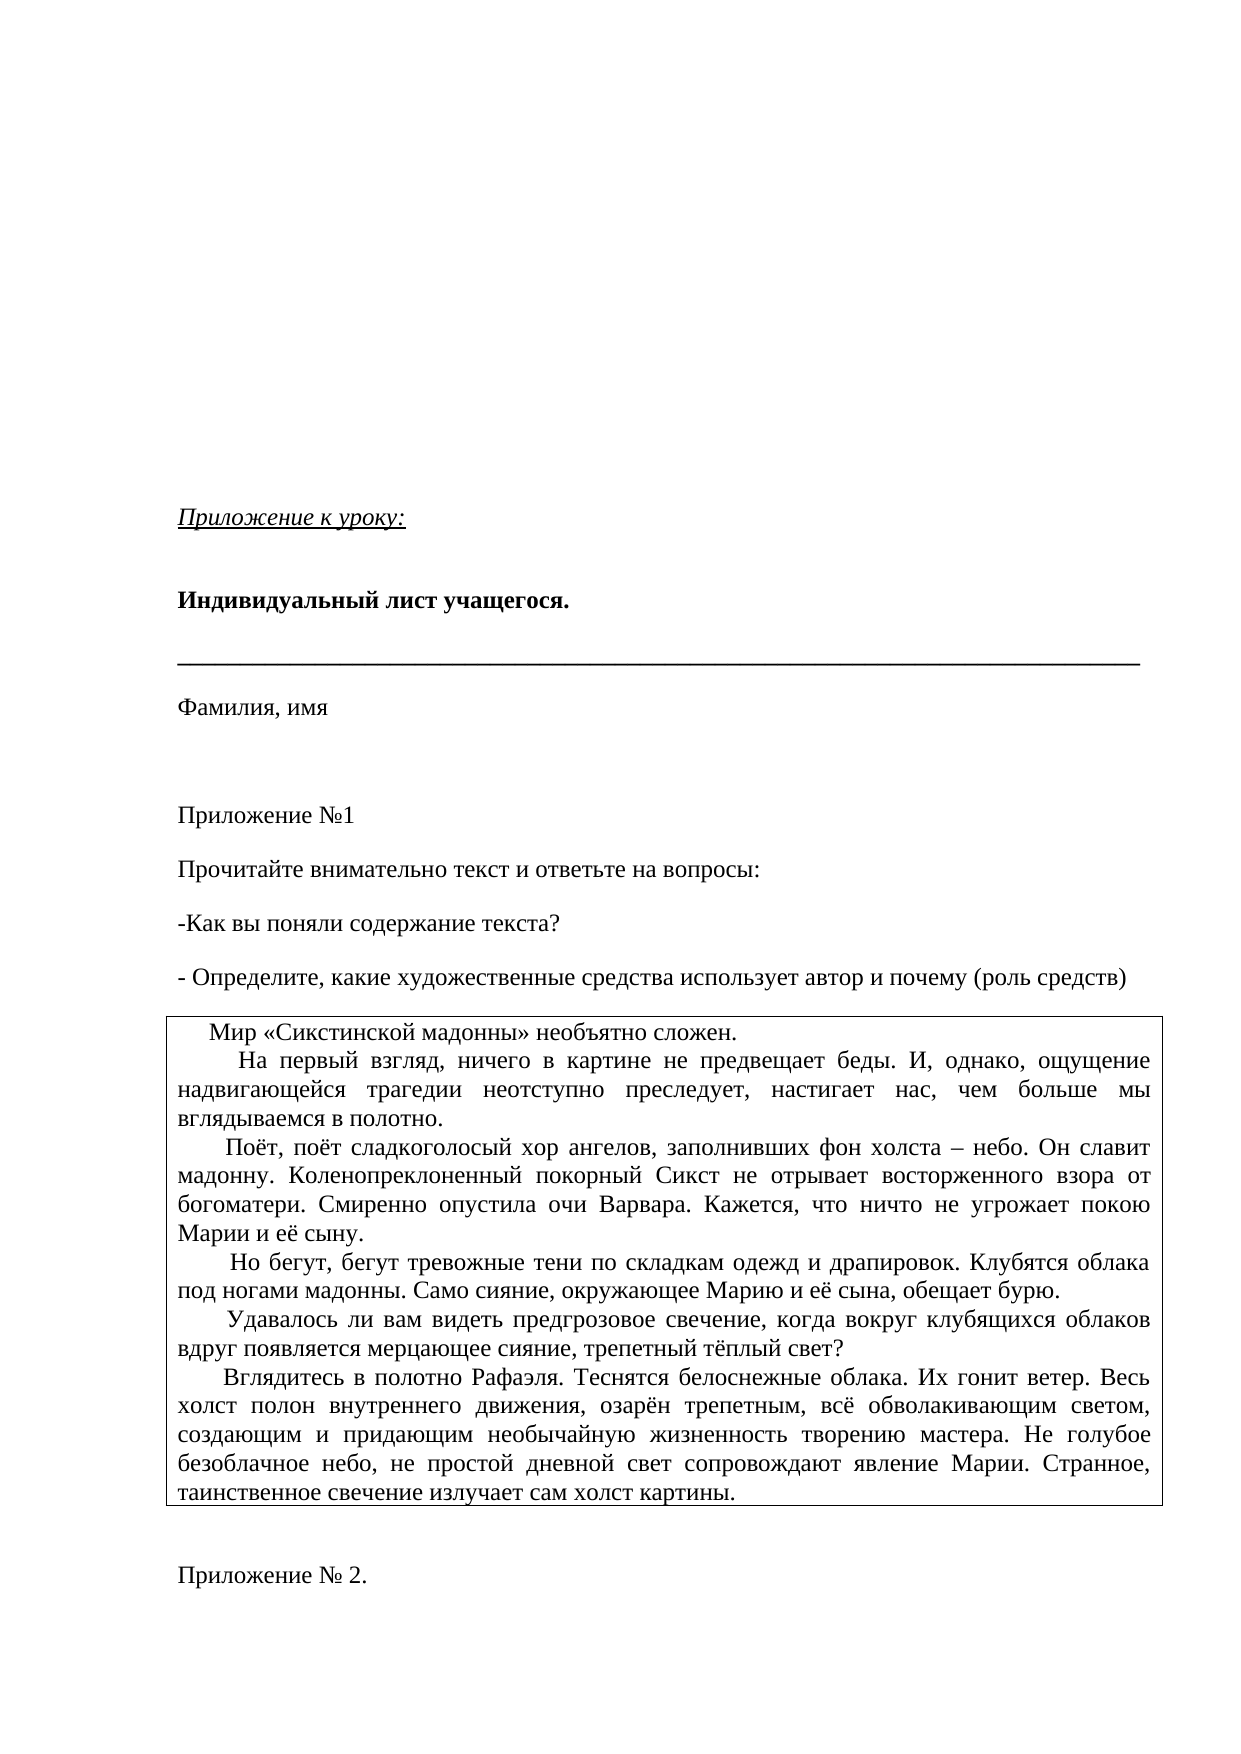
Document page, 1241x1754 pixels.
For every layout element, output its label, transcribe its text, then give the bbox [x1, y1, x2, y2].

text Индивидуальный лист учащегося. [177, 585, 1152, 613]
text _____________________________________________________________________________ [177, 639, 1152, 667]
text Приложение № 2. [177, 1560, 1152, 1589]
text Фамилия, имя [177, 692, 1152, 721]
text Приложение №1 [177, 800, 1152, 829]
subtitle Приложение к уроку: [177, 502, 1152, 531]
text - Определите, какие художественные средства использует автор и почему (роль средств) [177, 962, 1152, 991]
text Прочитайте внимательно текст и ответьте на вопросы: [177, 854, 1152, 883]
text -Как вы поняли содержание текста? [177, 908, 1152, 937]
table_header Мир «Сикстинской мадонны» необъятно сложен. На первый взгляд, ничего в картине не предвещает беды. И, однако, ощущение надвигающейся трагедии неотступно преследует, настигает нас, чем больше мы вглядываемся в полотно. Поёт, поёт сладкоголосый хор ангелов, заполнивших фон холста – небо. Он славит мадонну. Коленопреклоненный покорный Сикст не отрывает восторженного взора от богоматери. Смиренно опустила очи Варвара. Кажется, что ничто не угрожает покою Марии и её сыну. Но бегут, бегут тревожные тени по складкам одежд и драпировок. Клубятся облака под ногами мадонны. Само сияние, окружающее Марию и её сына, обещает бурю. Удавалось ли вам видеть предгрозовое свечение, когда вокруг клубящихся облаков вдруг появляется мерцающее сияние, трепетный тёплый свет? Вглядитесь в полотно Рафаэля. Теснятся белоснежные облака. Их гонит ветер. Весь холст полон внутреннего движения, озарён трепетным, всё обволакивающим светом, создающим и придающим необычайную жизненность творению мастера. Не голубое безоблачное небо, не простой дневной свет сопровождают явление Марии. Странное, таинственное свечение излучает сам холст картины. [167, 1017, 1162, 1505]
